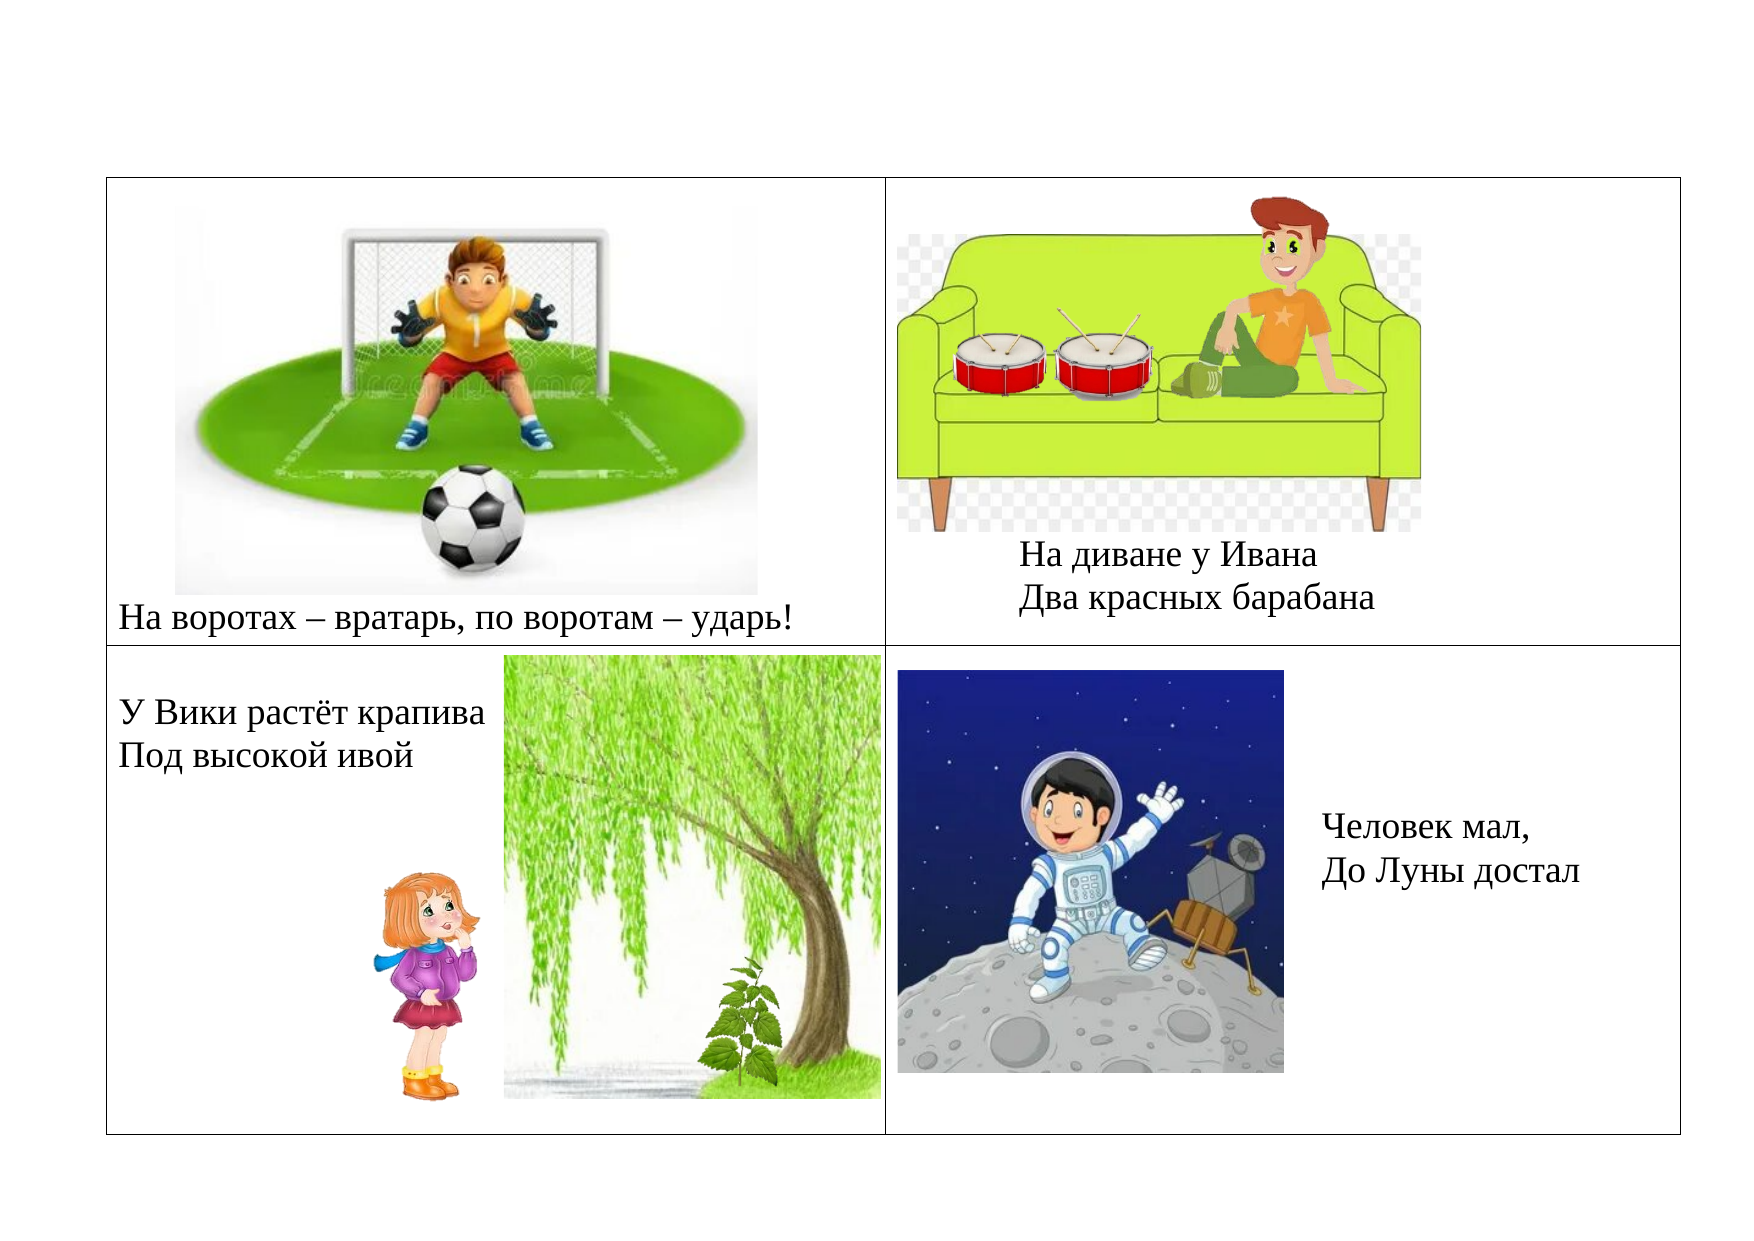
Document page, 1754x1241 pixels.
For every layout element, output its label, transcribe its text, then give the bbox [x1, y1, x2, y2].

table_cell У Вики растёт крапива Под высокой ивой [107, 646, 885, 1134]
table_header На воротах – вратарь, по воротам – ударь! [107, 178, 885, 645]
table_cell Человек мал, До Луны достал [886, 646, 1680, 1134]
picture [897, 670, 1284, 1073]
picture [503, 655, 881, 1099]
picture [369, 863, 494, 1109]
picture [897, 184, 1422, 532]
table_header На диване у Ивана Два красных барабана [886, 178, 1680, 645]
picture [175, 206, 758, 595]
